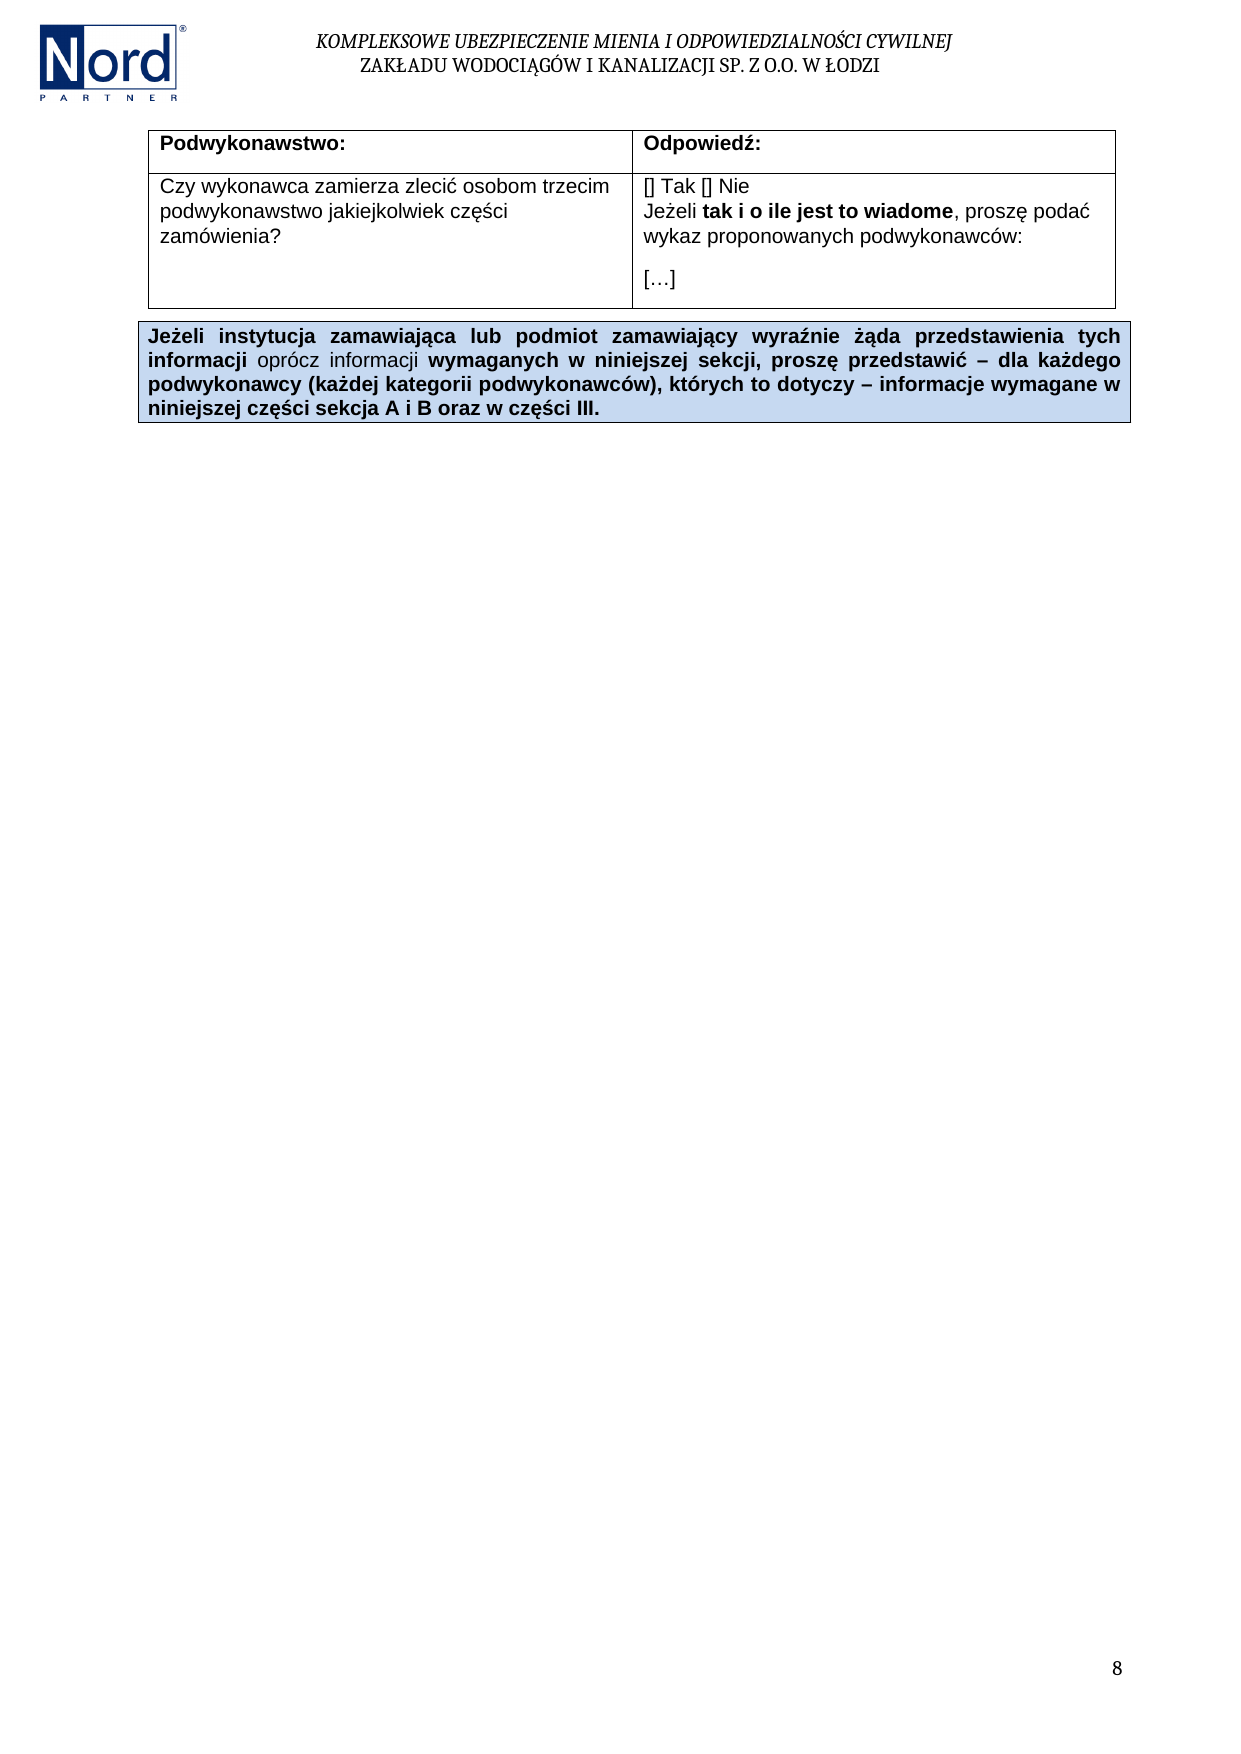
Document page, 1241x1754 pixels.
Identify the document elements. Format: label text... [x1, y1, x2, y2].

table_header Odpowiedź: [633, 131, 1115, 173]
table_header Podwykonawstwo: [149, 131, 632, 173]
title Jeżeli instytucja zamawiająca lub podmiot zamawiający wyraźnie żąda przedstawienia tych informacji oprócz informacji wymaganych w niniejszej sekcji, proszę przedstawić – dla każdego podwykonawcy (każdej kategorii podwykonawców), których to dotyczy – informacje wymagane w niniejszej części sekcja A i B oraz w części III. [139, 322, 1130, 422]
table_cell Czy wykonawca zamierza zlecić osobom trzecim podwykonawstwo jakiejkolwiek części zamówienia? [149, 174, 632, 308]
picture [33, 21, 190, 103]
table_cell [] Tak [] Nie Jeżeli tak i o ile jest to wiadome, proszę podać wykaz proponowanych podwykonawców: […] [633, 174, 1115, 308]
